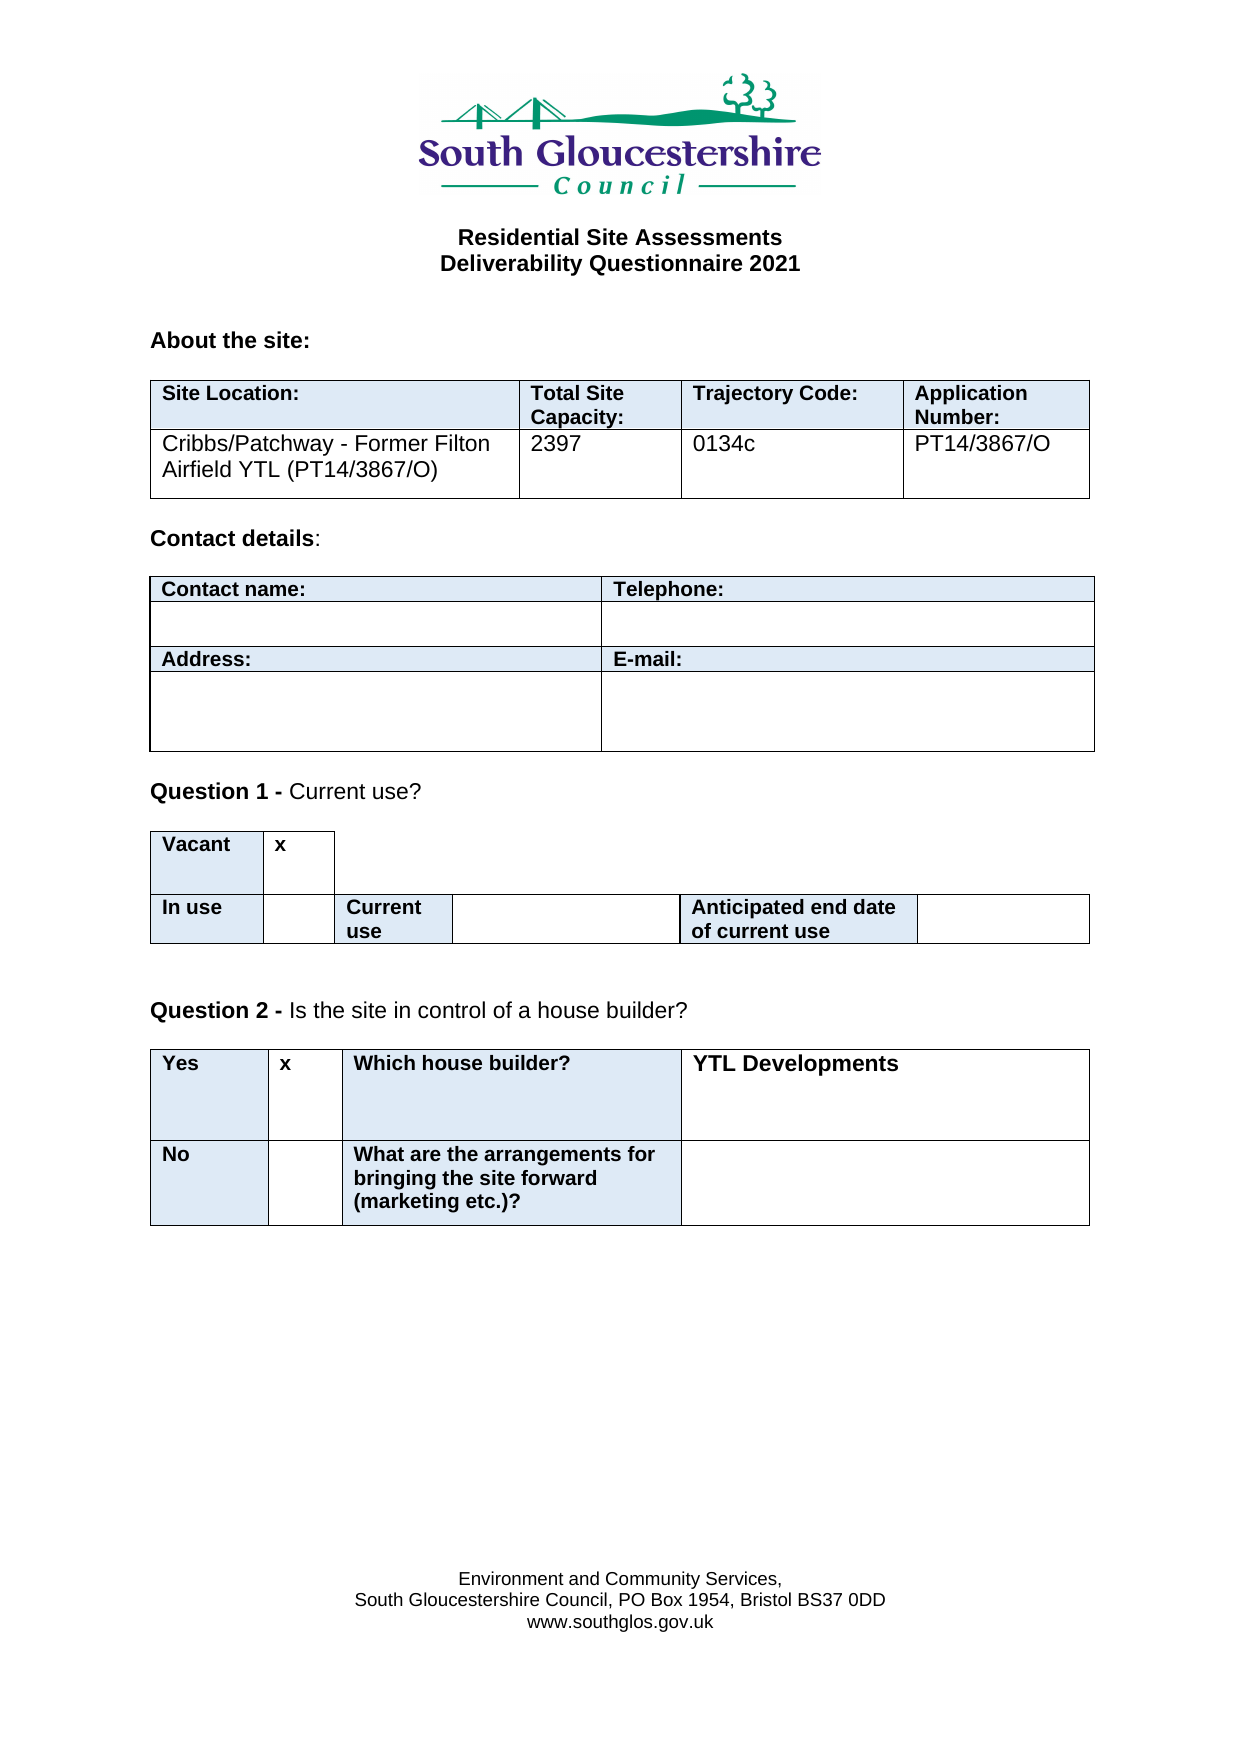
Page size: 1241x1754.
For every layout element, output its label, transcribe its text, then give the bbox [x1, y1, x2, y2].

table_header x [264, 832, 334, 894]
text Deliverability Questionnaire 2021 [150, 250, 1090, 276]
table_cell No [151, 1141, 268, 1225]
table_header x [269, 1050, 342, 1140]
text Question 1 - Current use? [150, 778, 1090, 804]
table_cell [682, 1141, 1089, 1225]
table_cell Current use [335, 895, 452, 943]
table_header Yes [151, 1050, 268, 1140]
table_cell [602, 672, 1094, 751]
table_cell Anticipated end date of current use [681, 895, 917, 943]
table_header Trajectory Code: [682, 381, 903, 428]
table_cell What are the arrangements for bringing the site forward (marketing etc.)? [343, 1141, 681, 1225]
table_cell PT14/3867/O [904, 430, 1089, 498]
table_header Vacant [151, 832, 263, 894]
table_cell In use [151, 895, 263, 943]
table_cell 2397 [520, 430, 681, 498]
table_header Contact name: [151, 577, 601, 601]
text Contact details: [150, 525, 1090, 576]
table_cell Cribbs/Patchway - Former Filton Airfield YTL (PT14/3867/O) [151, 430, 519, 498]
table_header YTL Developments [682, 1050, 1089, 1140]
table_header Total Site Capacity: [520, 381, 681, 428]
table_cell Address: [151, 647, 601, 671]
table_cell [453, 895, 679, 943]
table_cell [264, 895, 334, 943]
text About the site: [150, 327, 1090, 353]
table_cell [151, 672, 601, 751]
picture [418, 73, 822, 195]
table_header Application Number: [904, 381, 1089, 428]
table_cell [602, 602, 1094, 646]
table_header Telephone: [602, 577, 1094, 601]
table_header Site Location: [151, 381, 519, 428]
table_cell [918, 895, 1089, 943]
text Residential Site Assessments [150, 224, 1090, 250]
table_cell 0134c [682, 430, 903, 498]
table_header Which house builder? [343, 1050, 681, 1140]
table_cell [269, 1141, 342, 1225]
table_cell E-mail: [602, 647, 1094, 671]
text Question 2 - Is the site in control of a house builder? [150, 997, 1090, 1023]
table_cell [151, 602, 601, 646]
